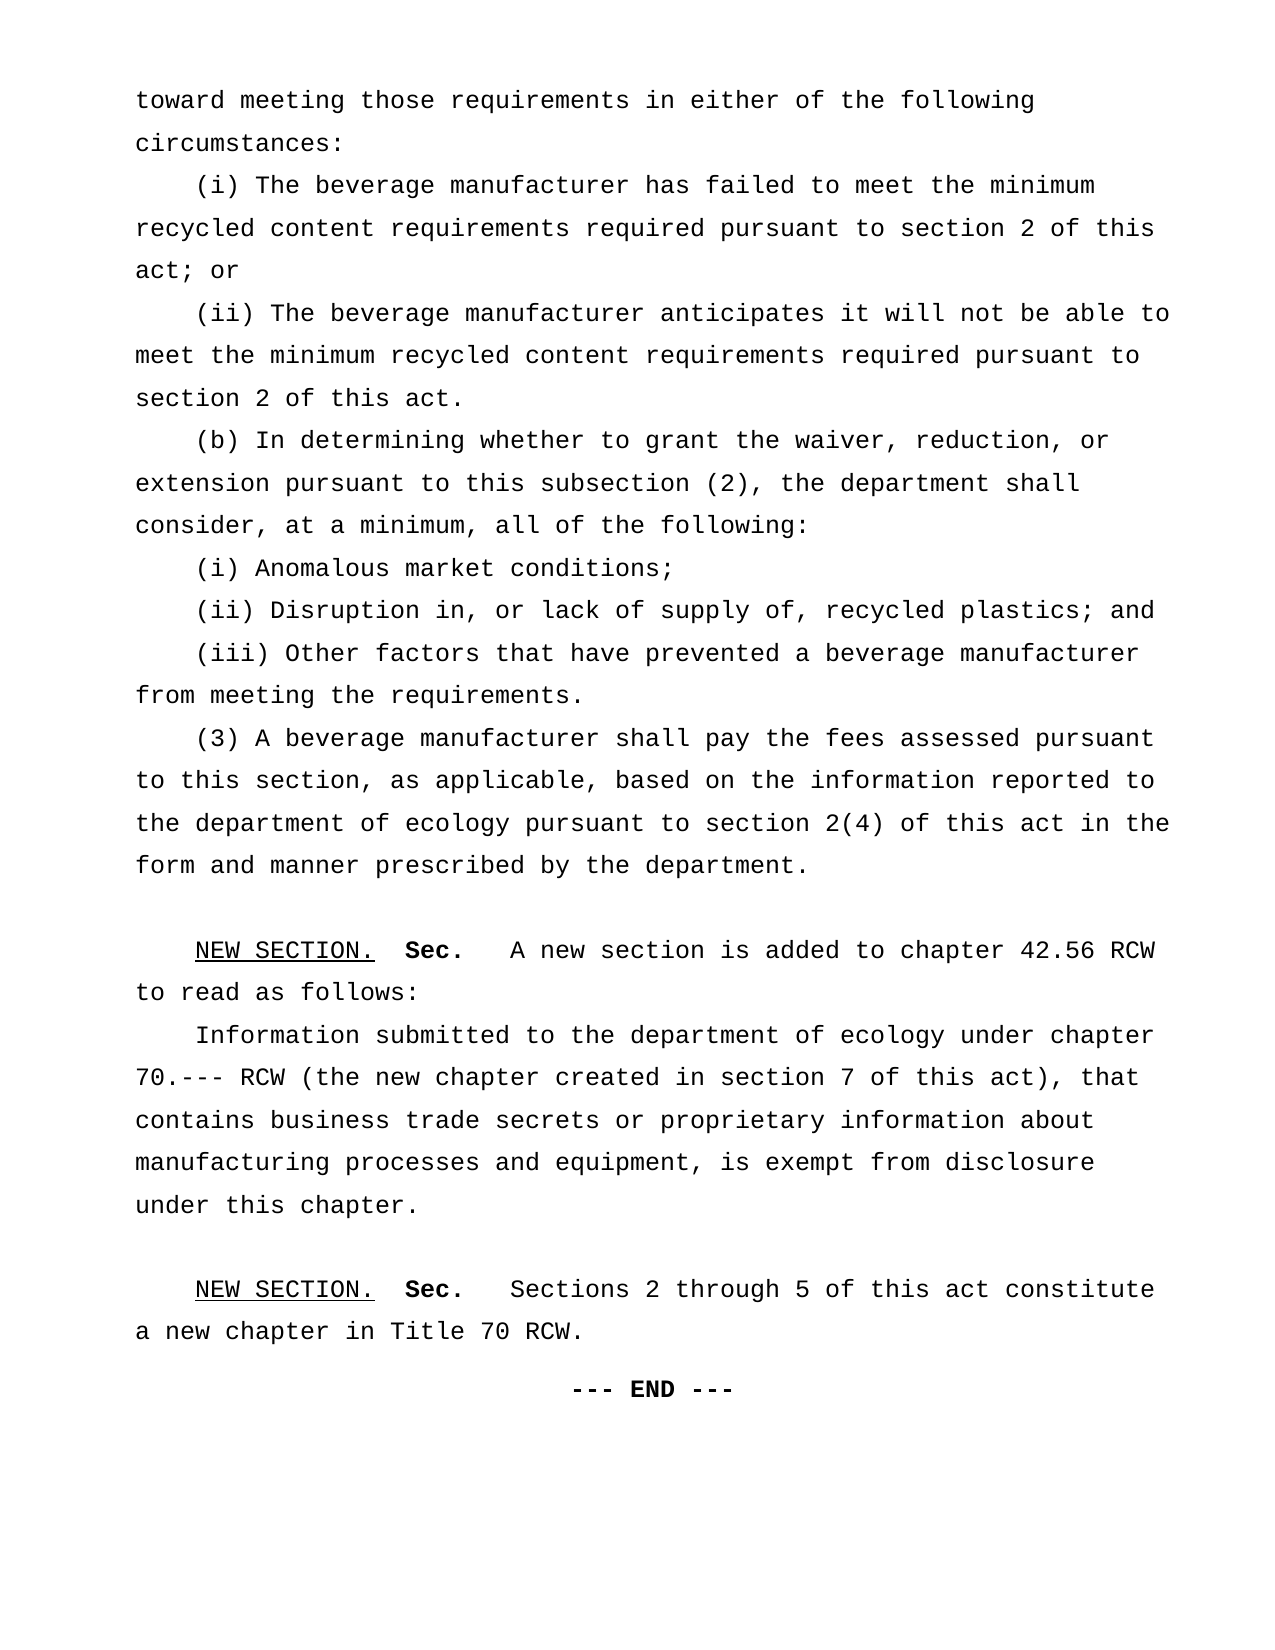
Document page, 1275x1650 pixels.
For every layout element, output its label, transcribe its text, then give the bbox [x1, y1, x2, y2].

text Information submitted to the department of ecology under chapter 70.--- RCW (the new chapter created in section 7 of this act), that contains business trade secrets or proprietary information about manufacturing processes and equipment, is exempt from disclosure under this chapter. [135, 1009, 1170, 1222]
text NEW SECTION. Sec. Sections 2 through 5 of this act constitute a new chapter in Title 70 RCW. [135, 1263, 1170, 1348]
text (ii) The beverage manufacturer anticipates it will not be able to meet the minimum recycled content requirements required pursuant to section 2 of this act. [135, 287, 1170, 415]
text NEW SECTION. Sec. A new section is added to chapter 42.56 RCW to read as follows: [135, 924, 1170, 1009]
text (ii) Disruption in, or lack of supply of, recycled plastics; and [135, 585, 1170, 627]
text (i) The beverage manufacturer has failed to meet the minimum recycled content requirements required pursuant to section 2 of this act; or [135, 160, 1170, 287]
text (b) In determining whether to grant the waiver, reduction, or extension pursuant to this subsection (2), the department shall consider, at a minimum, all of the following: [135, 415, 1170, 542]
text (iii) Other factors that have prevented a beverage manufacturer from meeting the requirements. [135, 627, 1170, 712]
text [135, 75, 1170, 160]
text (i) Anomalous market conditions; [135, 542, 1170, 585]
text (3) A beverage manufacturer shall pay the fees assessed pursuant to this section, as applicable, based on the information reported to the department of ecology pursuant to section 2(4) of this act in the form and manner prescribed by the department. [135, 712, 1170, 882]
text --- END --- [135, 1377, 1170, 1405]
